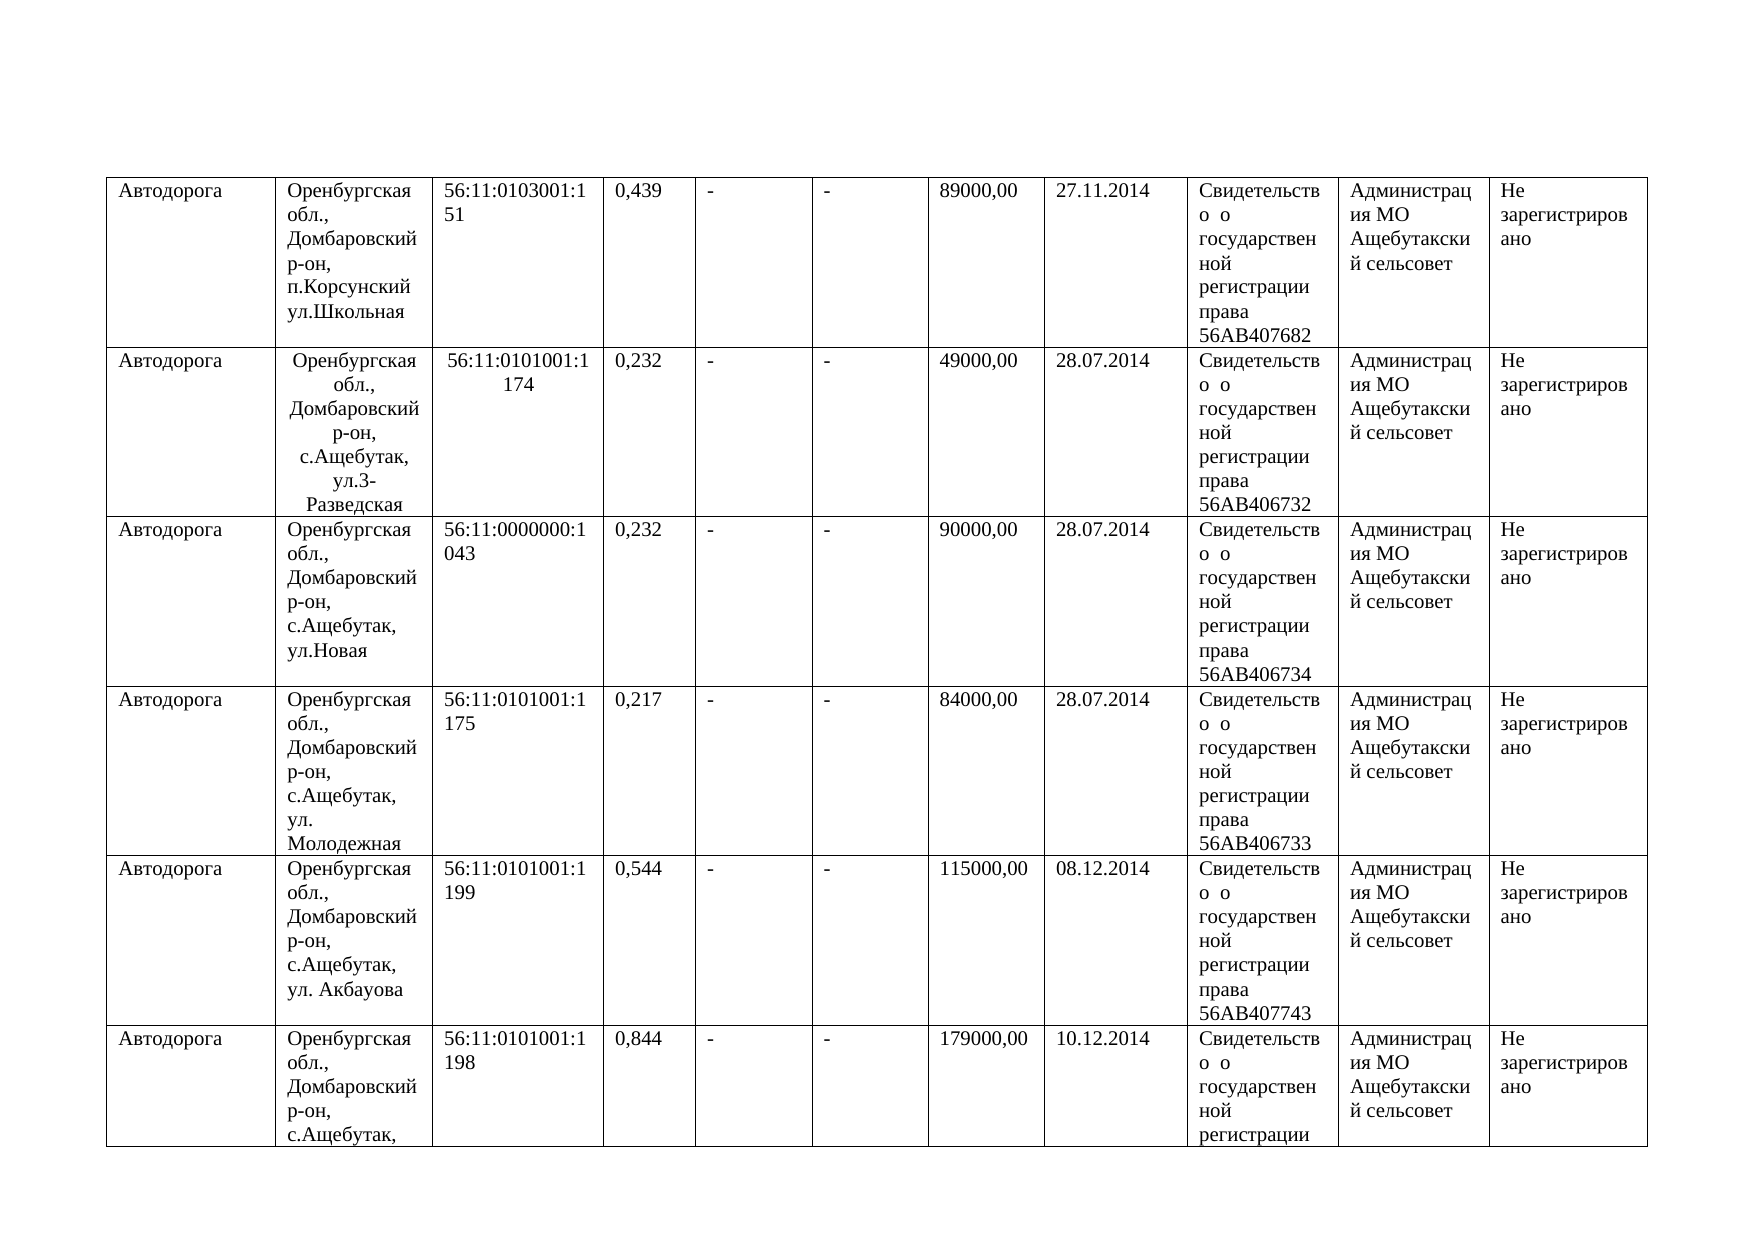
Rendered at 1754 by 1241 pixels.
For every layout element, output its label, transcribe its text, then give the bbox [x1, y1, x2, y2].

table_cell 56:11:0103001:151 [433, 178, 603, 347]
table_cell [1339, 1026, 1489, 1146]
table_cell 56:11:0101001:1198 [433, 1026, 603, 1146]
table_cell Автодорога [107, 856, 275, 1024]
table_cell 0,217 [604, 687, 695, 855]
table_cell Автодорога [107, 1026, 275, 1146]
table_cell - [696, 1026, 812, 1146]
table_cell Свидетельство о государственной регистрации права 56АВ406732 [1188, 348, 1338, 516]
table_cell - [813, 178, 928, 347]
table_cell Не зарегистрировано [1490, 517, 1647, 686]
table_cell Не зарегистрировано [1490, 687, 1647, 855]
table_cell Не зарегистрировано [1490, 856, 1647, 1024]
table_cell Администрация МО Ащебутакский сельсовет [1339, 856, 1489, 1024]
table_cell 28.07.2014 [1045, 517, 1187, 686]
table_cell 90000,00 [929, 517, 1044, 686]
table_cell - [696, 687, 812, 855]
table_cell Свидетельство о государственной регистрации права 56АВ407743 [1188, 856, 1338, 1024]
table_cell Администрация МО Ащебутакский сельсовет [1339, 517, 1489, 686]
table_cell Оренбургская обл., Домбаровский р-он, с.Ащебутак, ул.3-Разведская [276, 348, 432, 516]
table_cell Автодорога [107, 178, 275, 347]
table_cell 56:11:0101001:1174 [433, 348, 603, 516]
table_cell 56:11:0101001:1175 [433, 687, 603, 855]
table_cell 115000,00 [929, 856, 1044, 1024]
table_cell 49000,00 [929, 348, 1044, 516]
table_cell 0,232 [604, 348, 695, 516]
table_cell Оренбургская обл., Домбаровский р-он, с.Ащебутак, ул. Молодежная [276, 687, 432, 855]
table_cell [1339, 178, 1489, 347]
table_cell - [813, 517, 928, 686]
table_cell - [696, 517, 812, 686]
table_cell Оренбургская обл., Домбаровский р-он, с.Ащебутак, ул. Акбауова [276, 856, 432, 1024]
table_cell Оренбургская обл., Домбаровский р-он, п.Корсунский ул.Школьная [276, 178, 432, 347]
table_cell Свидетельство о государственной регистрации права 56АВ406734 [1188, 517, 1338, 686]
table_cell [1188, 1026, 1338, 1146]
table_cell 56:11:0101001:1199 [433, 856, 603, 1024]
table_cell Не зарегистрировано [1490, 1026, 1647, 1146]
table_cell Не зарегистрировано [1490, 348, 1647, 516]
table_cell 0,439 [604, 178, 695, 347]
table_cell 27.11.2014 [1045, 178, 1187, 347]
table_cell 56:11:0000000:1043 [433, 517, 603, 686]
table_cell Не зарегистрировано [1490, 178, 1647, 347]
table_cell 179000,00 [929, 1026, 1044, 1146]
table_cell - [813, 1026, 928, 1146]
table_cell Свидетельство о государственной регистрации права 56АВ407682 [1188, 178, 1338, 347]
table_cell Свидетельство о государственной регистрации права 56АВ406733 [1188, 687, 1338, 855]
table_cell 0,544 [604, 856, 695, 1024]
table_cell 28.07.2014 [1045, 687, 1187, 855]
table_cell - [696, 178, 812, 347]
table_cell 08.12.2014 [1045, 856, 1187, 1024]
table_cell 89000,00 [929, 178, 1044, 347]
table_cell 0,844 [604, 1026, 695, 1146]
table_cell - [696, 348, 812, 516]
table_cell Администрация МО Ащебутакский сельсовет [1339, 348, 1489, 516]
table_cell Администрация МО Ащебутакский сельсовет [1339, 687, 1489, 855]
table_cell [276, 1026, 432, 1146]
table_cell Оренбургская обл., Домбаровский р-он, с.Ащебутак, ул.Новая [276, 517, 432, 686]
table_cell 0,232 [604, 517, 695, 686]
table_cell 84000,00 [929, 687, 1044, 855]
table_cell Автодорога [107, 687, 275, 855]
table_cell Автодорога [107, 517, 275, 686]
table_cell - [813, 348, 928, 516]
table_cell Автодорога [107, 348, 275, 516]
table_cell 28.07.2014 [1045, 348, 1187, 516]
table_cell - [813, 687, 928, 855]
table_cell - [813, 856, 928, 1024]
table_cell 10.12.2014 [1045, 1026, 1187, 1146]
table_cell - [696, 856, 812, 1024]
